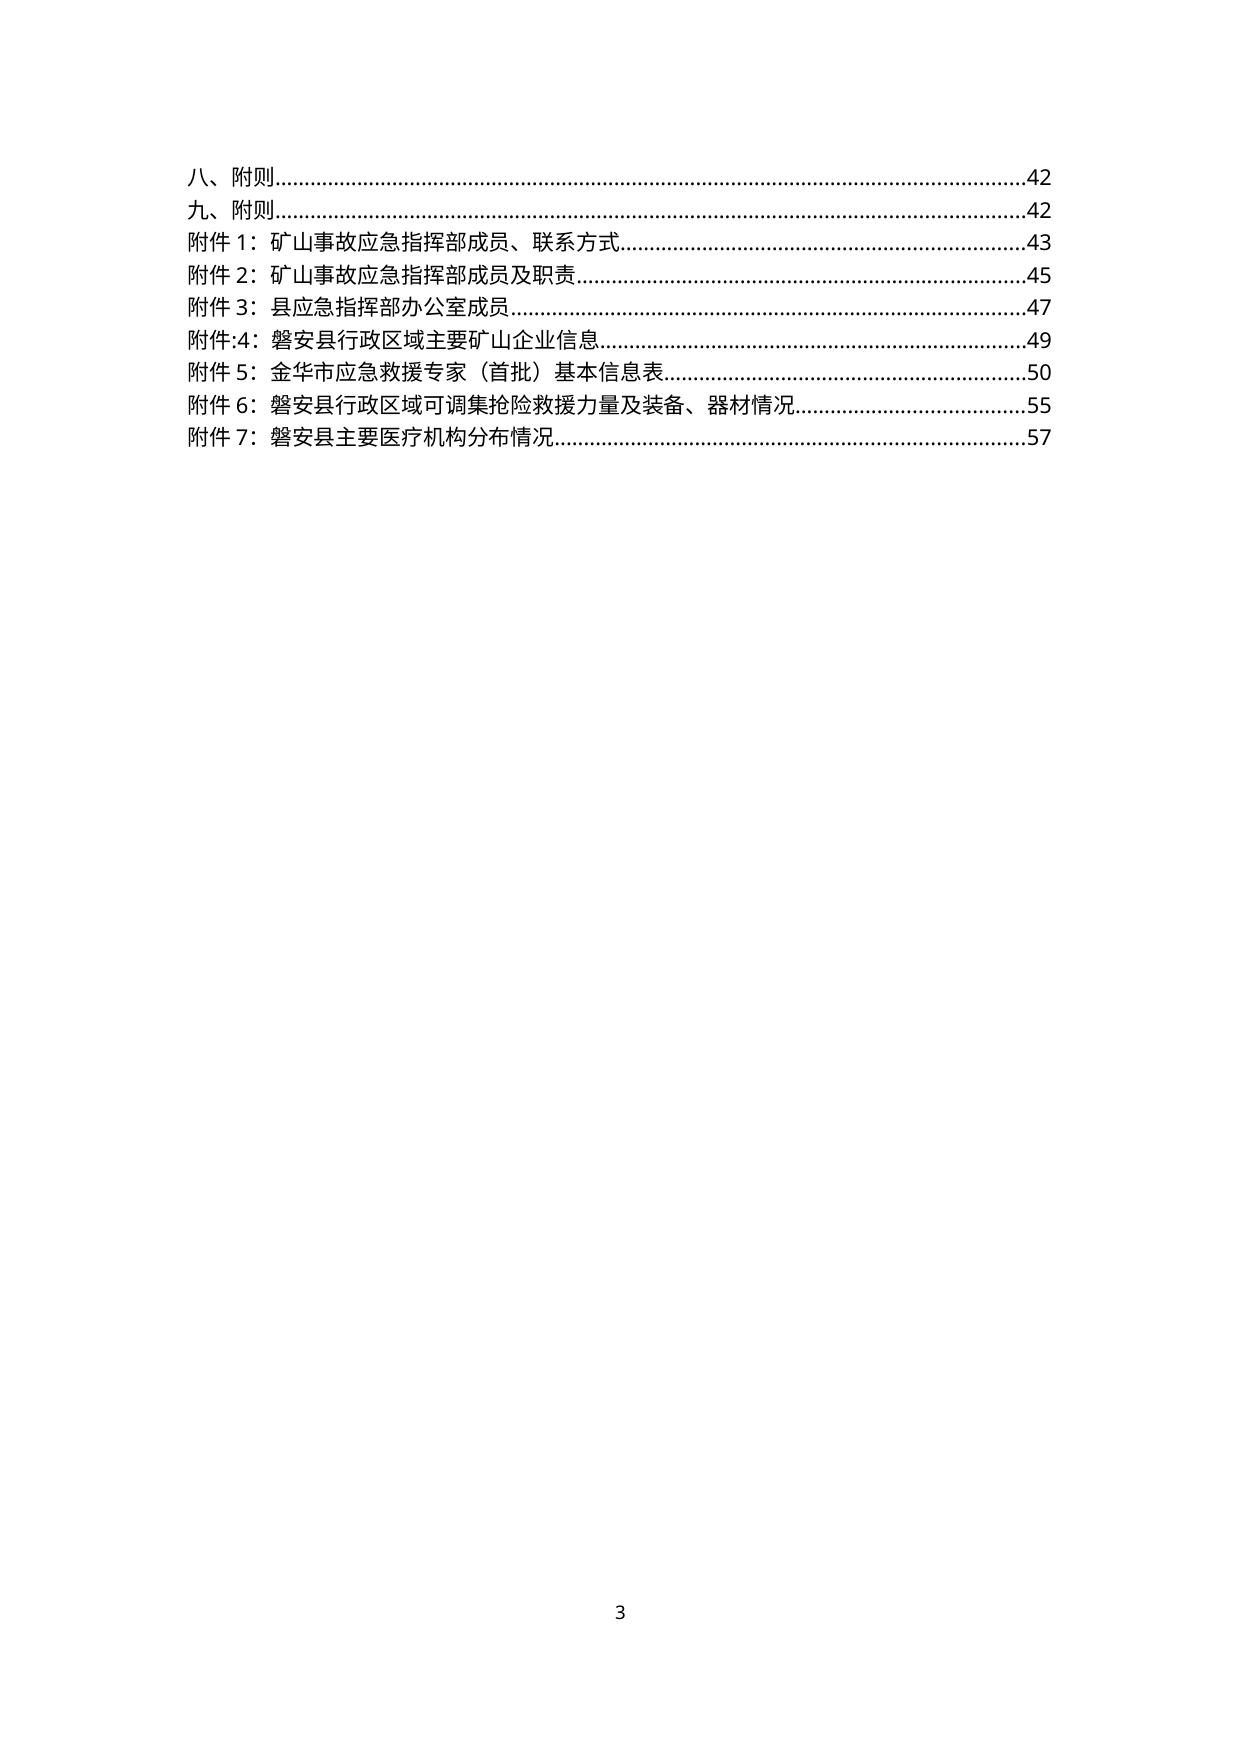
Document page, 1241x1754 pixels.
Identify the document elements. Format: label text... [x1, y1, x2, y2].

text 附件7：磐安县主要医疗机构分布情况 57 [187, 420, 1053, 452]
text 九、附则 42 [187, 192, 1053, 225]
text 附件2：矿山事故应急指挥部成员及职责 45 [187, 257, 1053, 290]
text 八、附则 42 [187, 160, 1053, 192]
text 附件6：磐安县行政区域可调集抢险救援力量及装备、器材情况 55 [187, 387, 1053, 420]
text 附件1：矿山事故应急指挥部成员、联系方式 43 [187, 225, 1053, 257]
text 附件3：县应急指挥部办公室成员 47 [187, 290, 1053, 322]
text 附件5：金华市应急救援专家（首批）基本信息表 50 [187, 355, 1053, 387]
text 附件:4：磐安县行政区域主要矿山企业信息 49 [187, 322, 1053, 355]
